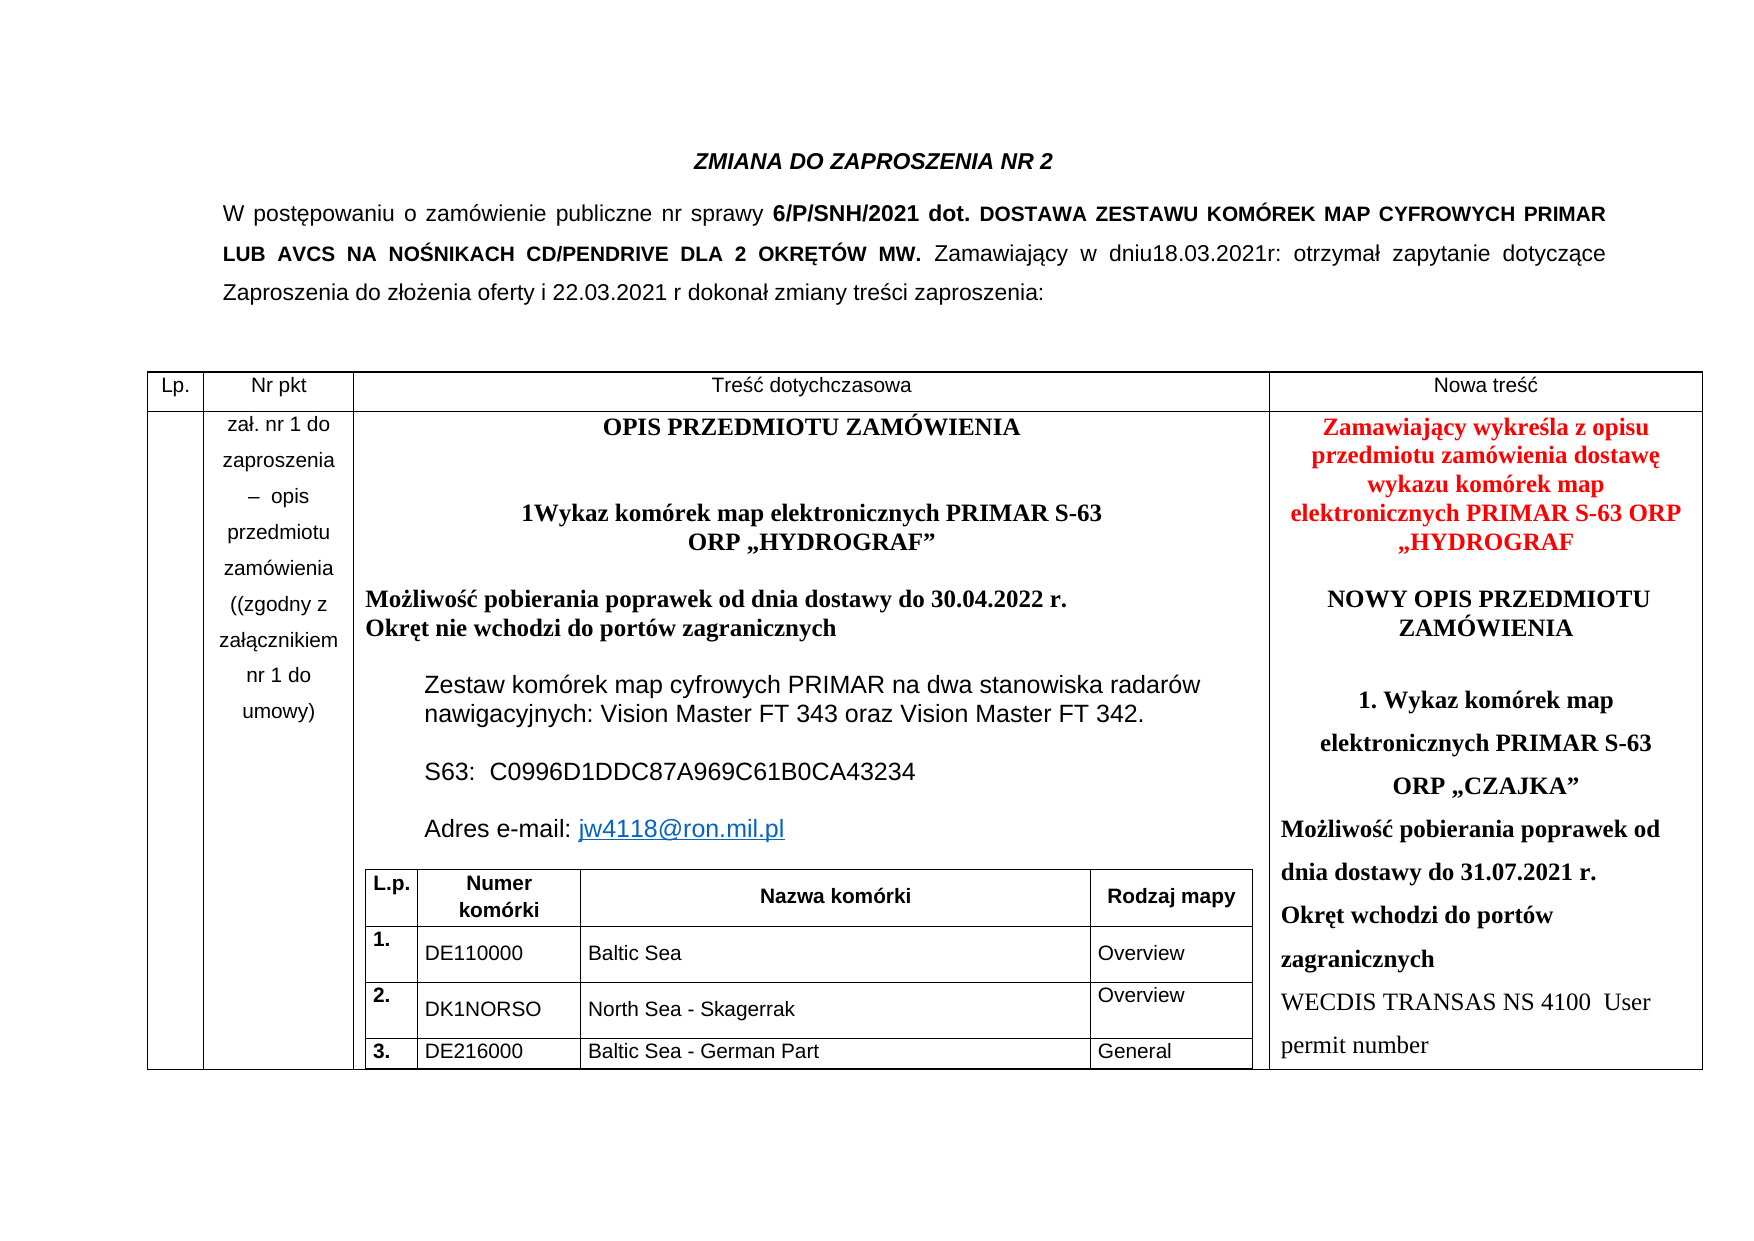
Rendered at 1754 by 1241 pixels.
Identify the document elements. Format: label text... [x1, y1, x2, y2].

table_header Treść dotychczasowa [354, 373, 1269, 411]
table_header Nowa treść [1270, 373, 1702, 411]
table_header Nr pkt [204, 373, 353, 411]
text ZMIANA DO ZAPROSZENIA NR 2 [694, 148, 1606, 174]
table_header Lp. [148, 373, 203, 411]
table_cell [1270, 412, 1702, 1068]
table_cell [148, 412, 203, 1068]
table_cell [204, 412, 353, 1068]
text W postępowaniu o zamówienie publiczne nr sprawy 6/P/SNH/2021 dot. DOSTAWA ZESTAWU KOMÓREK MAP CYFROWYCH PRIMAR LUB AVCS NA NOŚNIKACH CD/PENDRIVE DLA 2 OKRĘTÓW MW. Zamawiający w dniu18.03.2021r: otrzymał zapytanie dotyczące Zaproszenia do złożenia oferty i 22.03.2021 r dokonał zmiany treści zaproszenia: [223, 200, 1606, 306]
